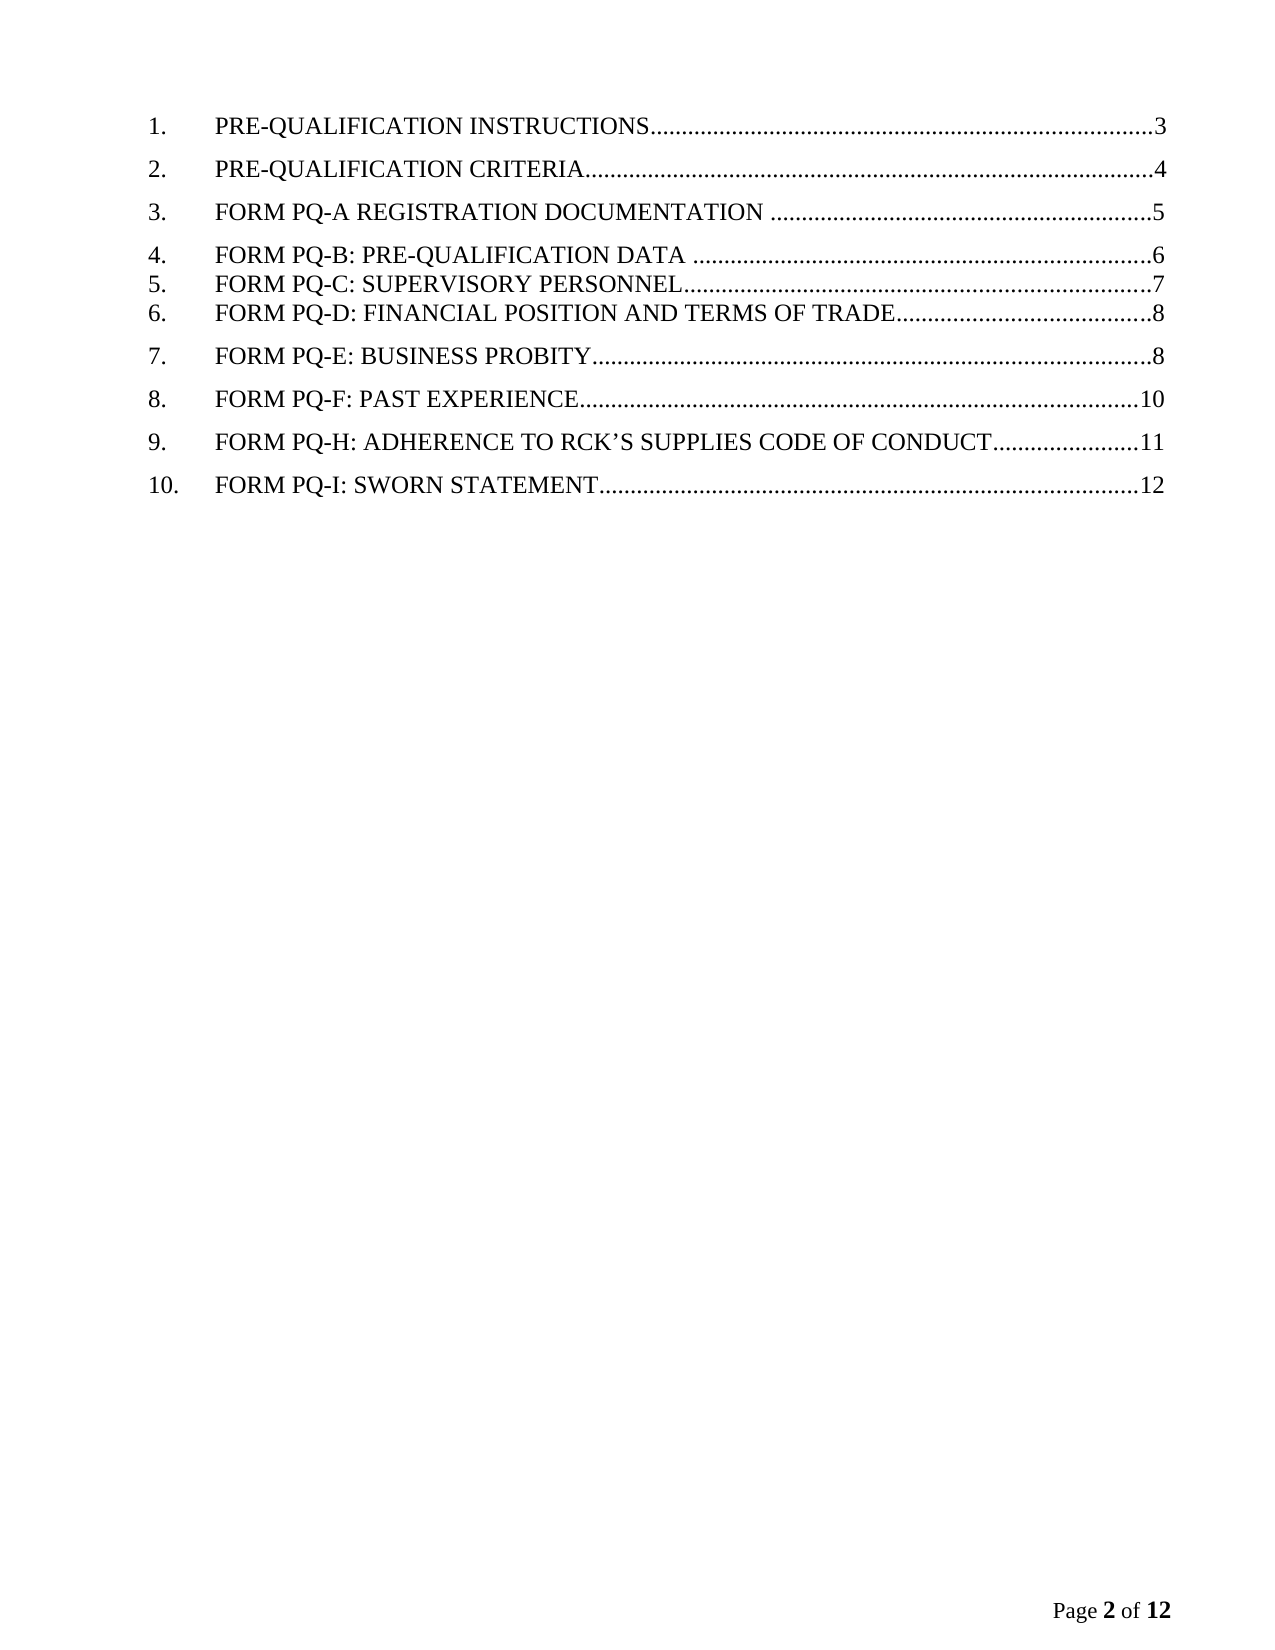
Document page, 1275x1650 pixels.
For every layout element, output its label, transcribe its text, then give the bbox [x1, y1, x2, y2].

text 7. FORM PQ-E: BUSINESS PROBITY ..8 [148, 341, 1171, 370]
text 8. FORM PQ-F: PAST EXPERIENCE 10 [148, 384, 1171, 413]
text 6. FORM PQ-D: FINANCIAL POSITION AND TERMS OF TRADE ..8 [148, 298, 1171, 327]
text 4. FORM PQ-B: PRE-QUALIFICATION DATA ..6 [148, 240, 1171, 269]
text 1. PRE-QUALIFICATION INSTRUCTIONS 3 [148, 111, 1171, 139]
text 5. FORM PQ-C: SUPERVISORY PERSONNEL ..7 [148, 269, 1171, 298]
text 10. FORM PQ-I: SWORN STATEMENT 12 [148, 470, 1171, 499]
text 2. PRE-QUALIFICATION CRITERIA 4 [148, 154, 1171, 183]
text 9. FORM PQ-H: ADHERENCE TO RCK’S SUPPLIES CODE OF CONDUCT 11 [148, 427, 1171, 456]
text 3. FORM PQ-A REGISTRATION DOCUMENTATION ..5 [148, 197, 1171, 226]
